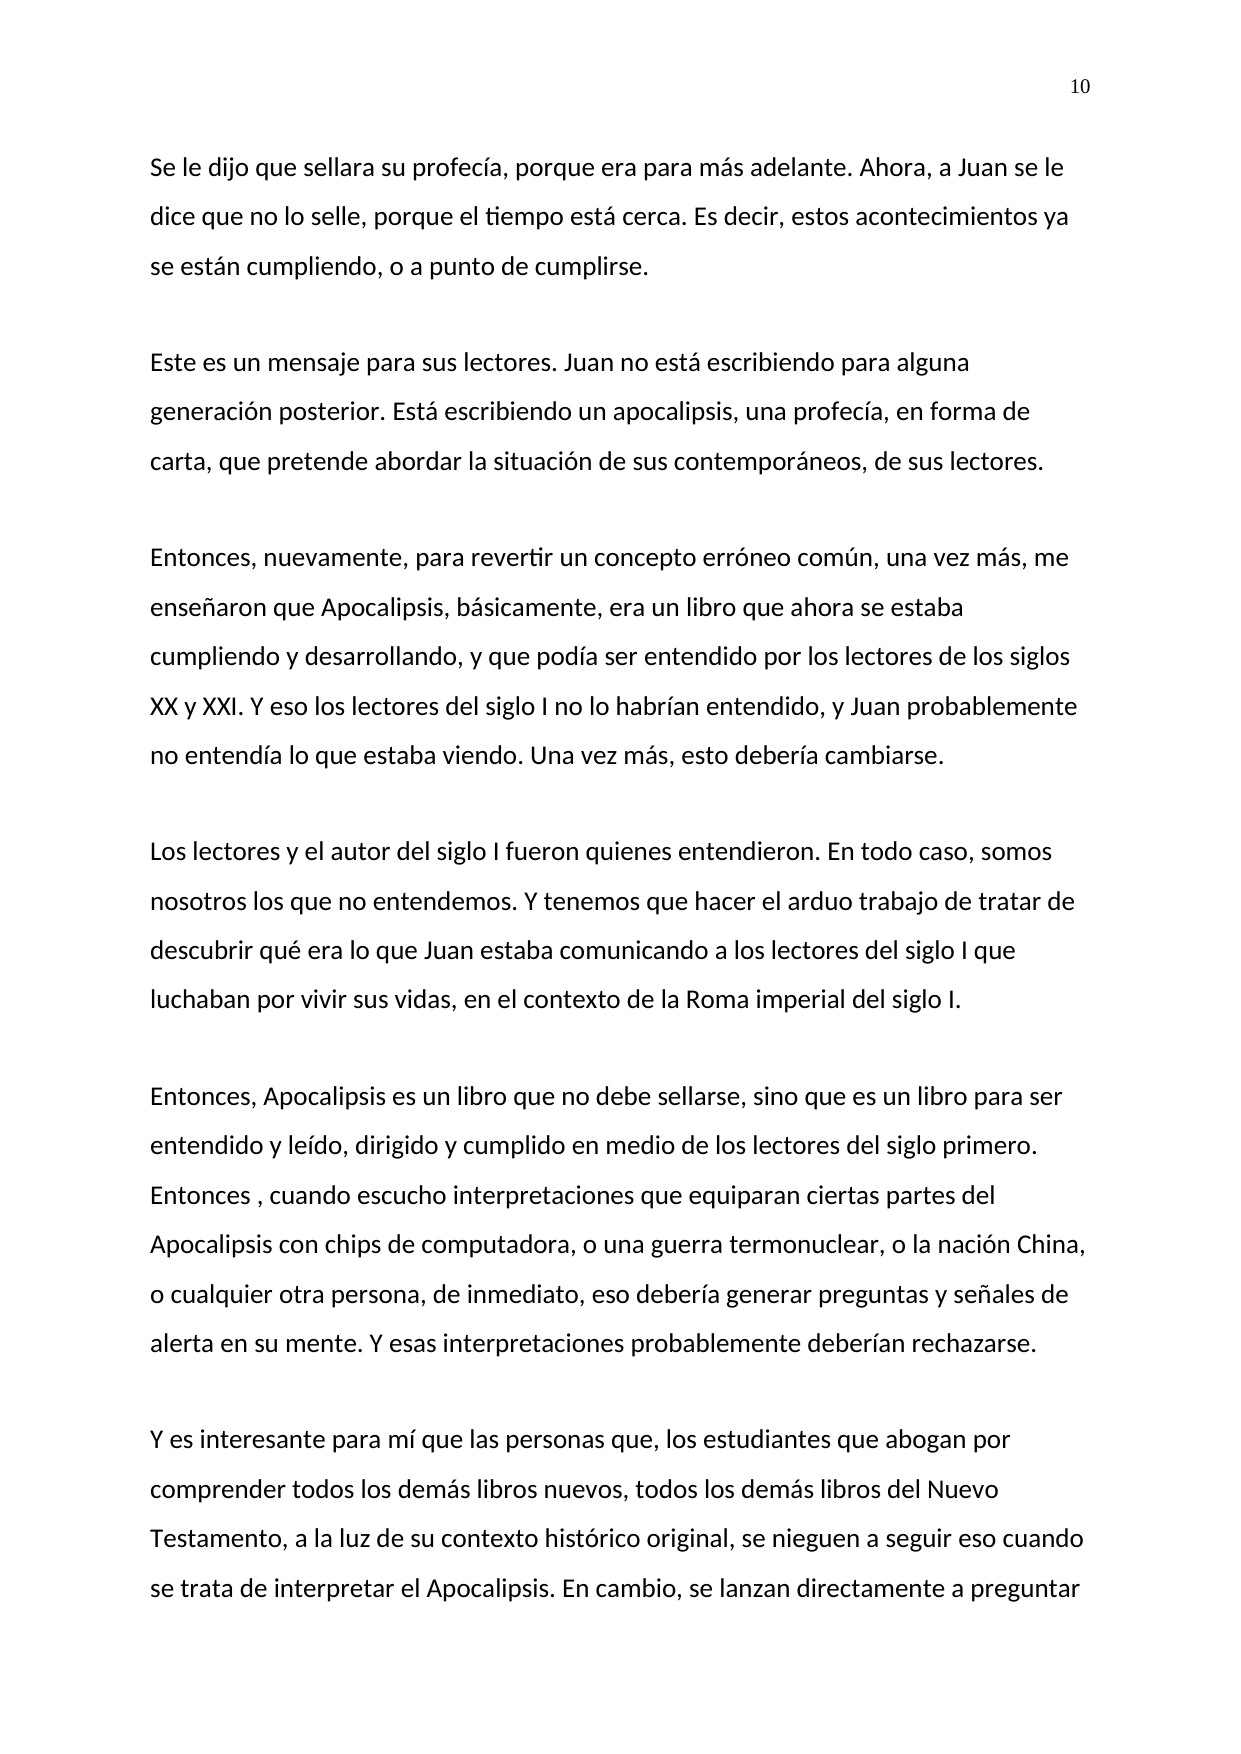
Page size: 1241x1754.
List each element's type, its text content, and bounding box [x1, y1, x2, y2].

text Entonces, nuevamente, para revertir un concepto erróneo común, una vez más, me enseñaron que Apocalipsis, básicamente, era un libro que ahora se estaba cumpliendo y desarrollando, y que podía ser entendido por los lectores de los siglos XX y XXI. Y eso los lectores del siglo I no lo habrían entendido, y Juan probablemente no entendía lo que estaba viendo. Una vez más, esto debería cambiarse. [150, 540, 1090, 771]
text Entonces, Apocalipsis es un libro que no debe sellarse, sino que es un libro para ser entendido y leído, dirigido y cumplido en medio de los lectores del siglo primero. Entonces , cuando escucho interpretaciones que equiparan ciertas partes del Apocalipsis con chips de computadora, o una guerra termonuclear, o la nación China, o cualquier otra persona, de inmediato, eso debería generar preguntas y señales de alerta en su mente. Y esas interpretaciones probablemente deberían rechazarse. [150, 1079, 1090, 1359]
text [150, 1422, 1090, 1604]
text Los lectores y el autor del siglo I fueron quienes entendieron. En todo caso, somos nosotros los que no entendemos. Y tenemos que hacer el arduo trabajo de tratar de descubrir qué era lo que Juan estaba comunicando a los lectores del siglo I que luchaban por vivir sus vidas, en el contexto de la Roma imperial del siglo I. [150, 834, 1090, 1016]
text Este es un mensaje para sus lectores. Juan no está escribiendo para alguna generación posterior. Está escribiendo un apocalipsis, una profecía, en forma de carta, que pretende abordar la situación de sus contemporáneos, de sus lectores. [150, 345, 1090, 477]
text Se le dijo que sellara su profecía, porque era para más adelante. Ahora, a Juan se le dice que no lo selle, porque el tiempo está cerca. Es decir, estos acontecimientos ya se están cumpliendo, o a punto de cumplirse. [150, 150, 1090, 282]
